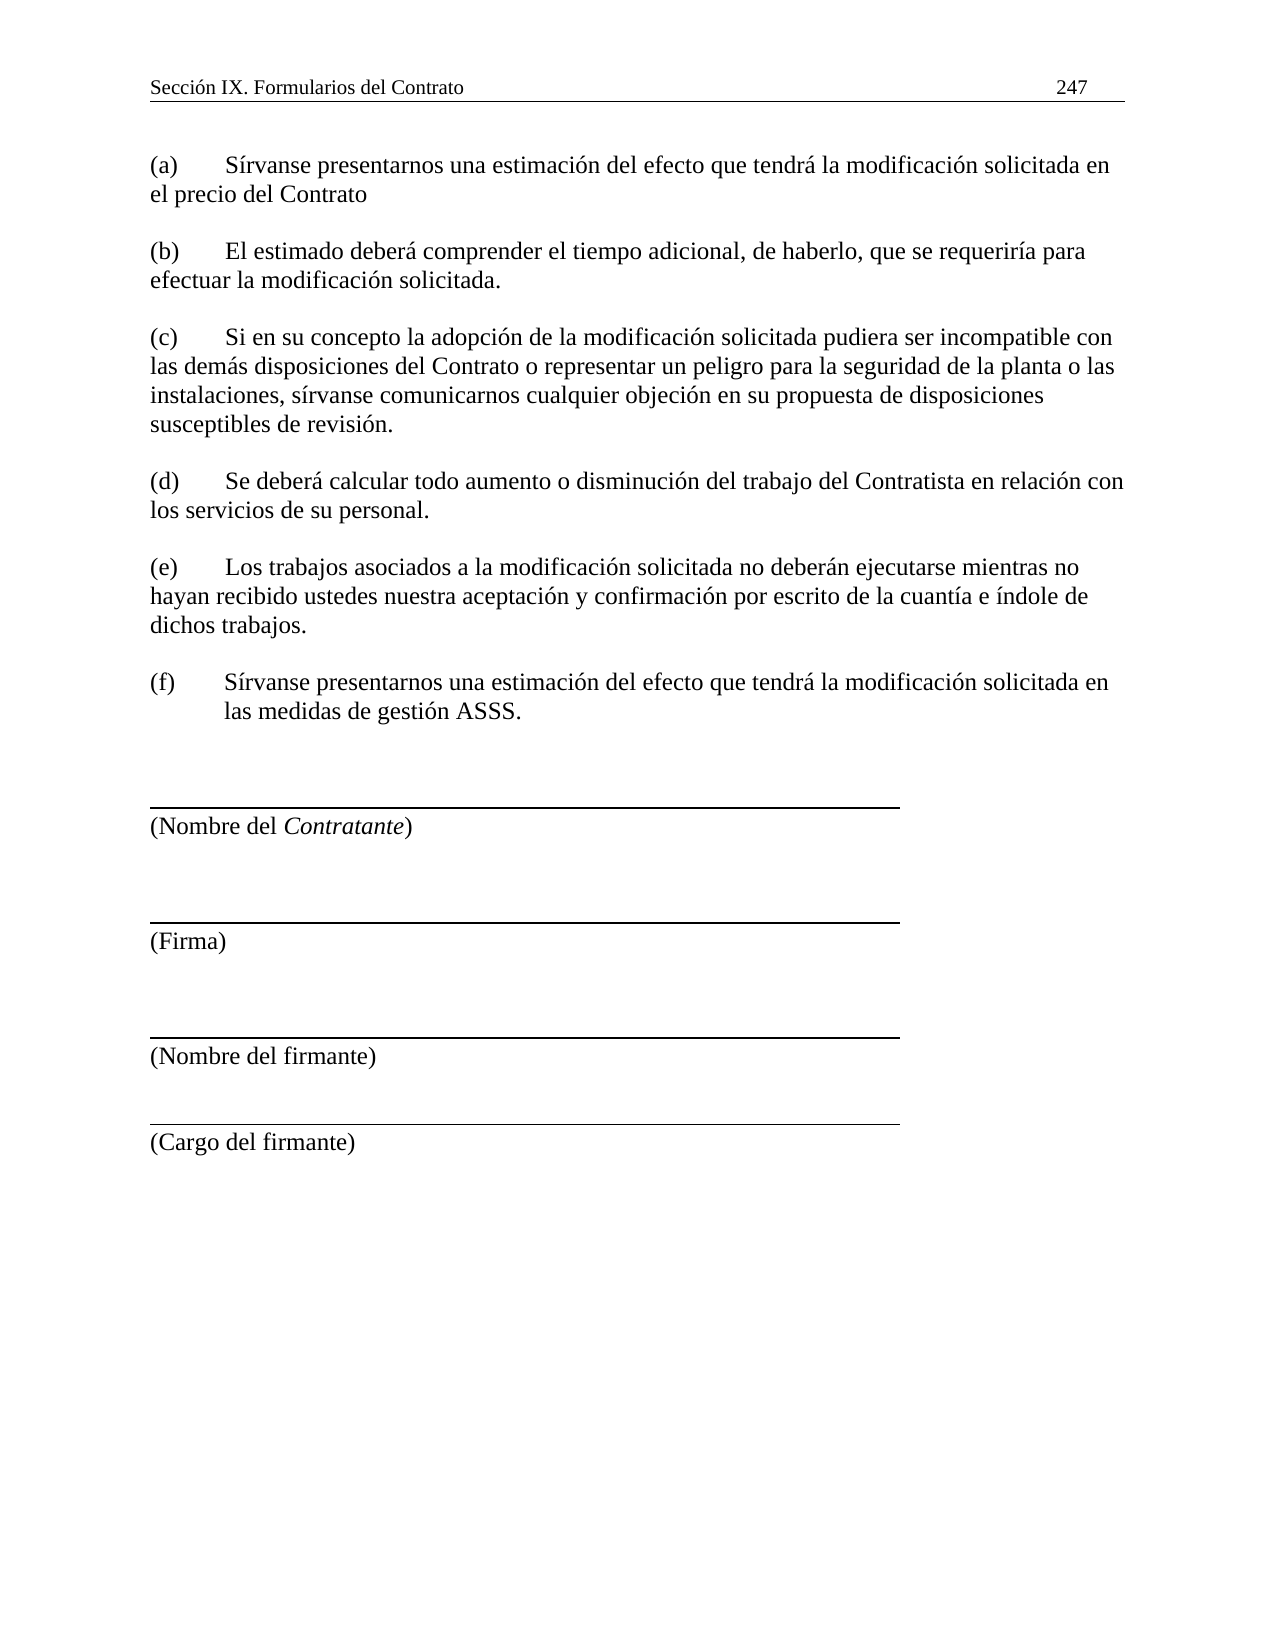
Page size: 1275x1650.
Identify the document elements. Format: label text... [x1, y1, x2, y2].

text (b) El estimado deberá comprender el tiempo adicional, de haberlo, que se requeriría para efectuar la modificación solicitada. [150, 236, 1125, 294]
text (Nombre del firmante) [150, 1041, 1125, 1070]
text (a) Sírvanse presentarnos una estimación del efecto que tendrá la modificación solicitada en el precio del Contrato [150, 150, 1125, 207]
text (e) Los trabajos asociados a la modificación solicitada no deberán ejecutarse mientras no hayan recibido ustedes nuestra aceptación y confirmación por escrito de la cuantía e índole de dichos trabajos. [150, 552, 1125, 639]
text (c) Si en su concepto la adopción de la modificación solicitada pudiera ser incompatible con las demás disposiciones del Contrato o representar un peligro para la seguridad de la planta o las instalaciones, sírvanse comunicarnos cualquier objeción en su propuesta de disposiciones susceptibles de revisión. [150, 322, 1125, 437]
text (Cargo del firmante) [150, 1127, 1125, 1156]
text (d) Se deberá calcular todo aumento o disminución del trabajo del Contratista en relación con los servicios de su personal. [150, 466, 1125, 524]
text (f) Sírvanse presentarnos una estimación del efecto que tendrá la modificación solicitada en las medidas de gestión ASSS. [150, 667, 1125, 725]
text (Nombre del Contratante) [150, 811, 1125, 840]
text (Firma) [150, 926, 1125, 955]
